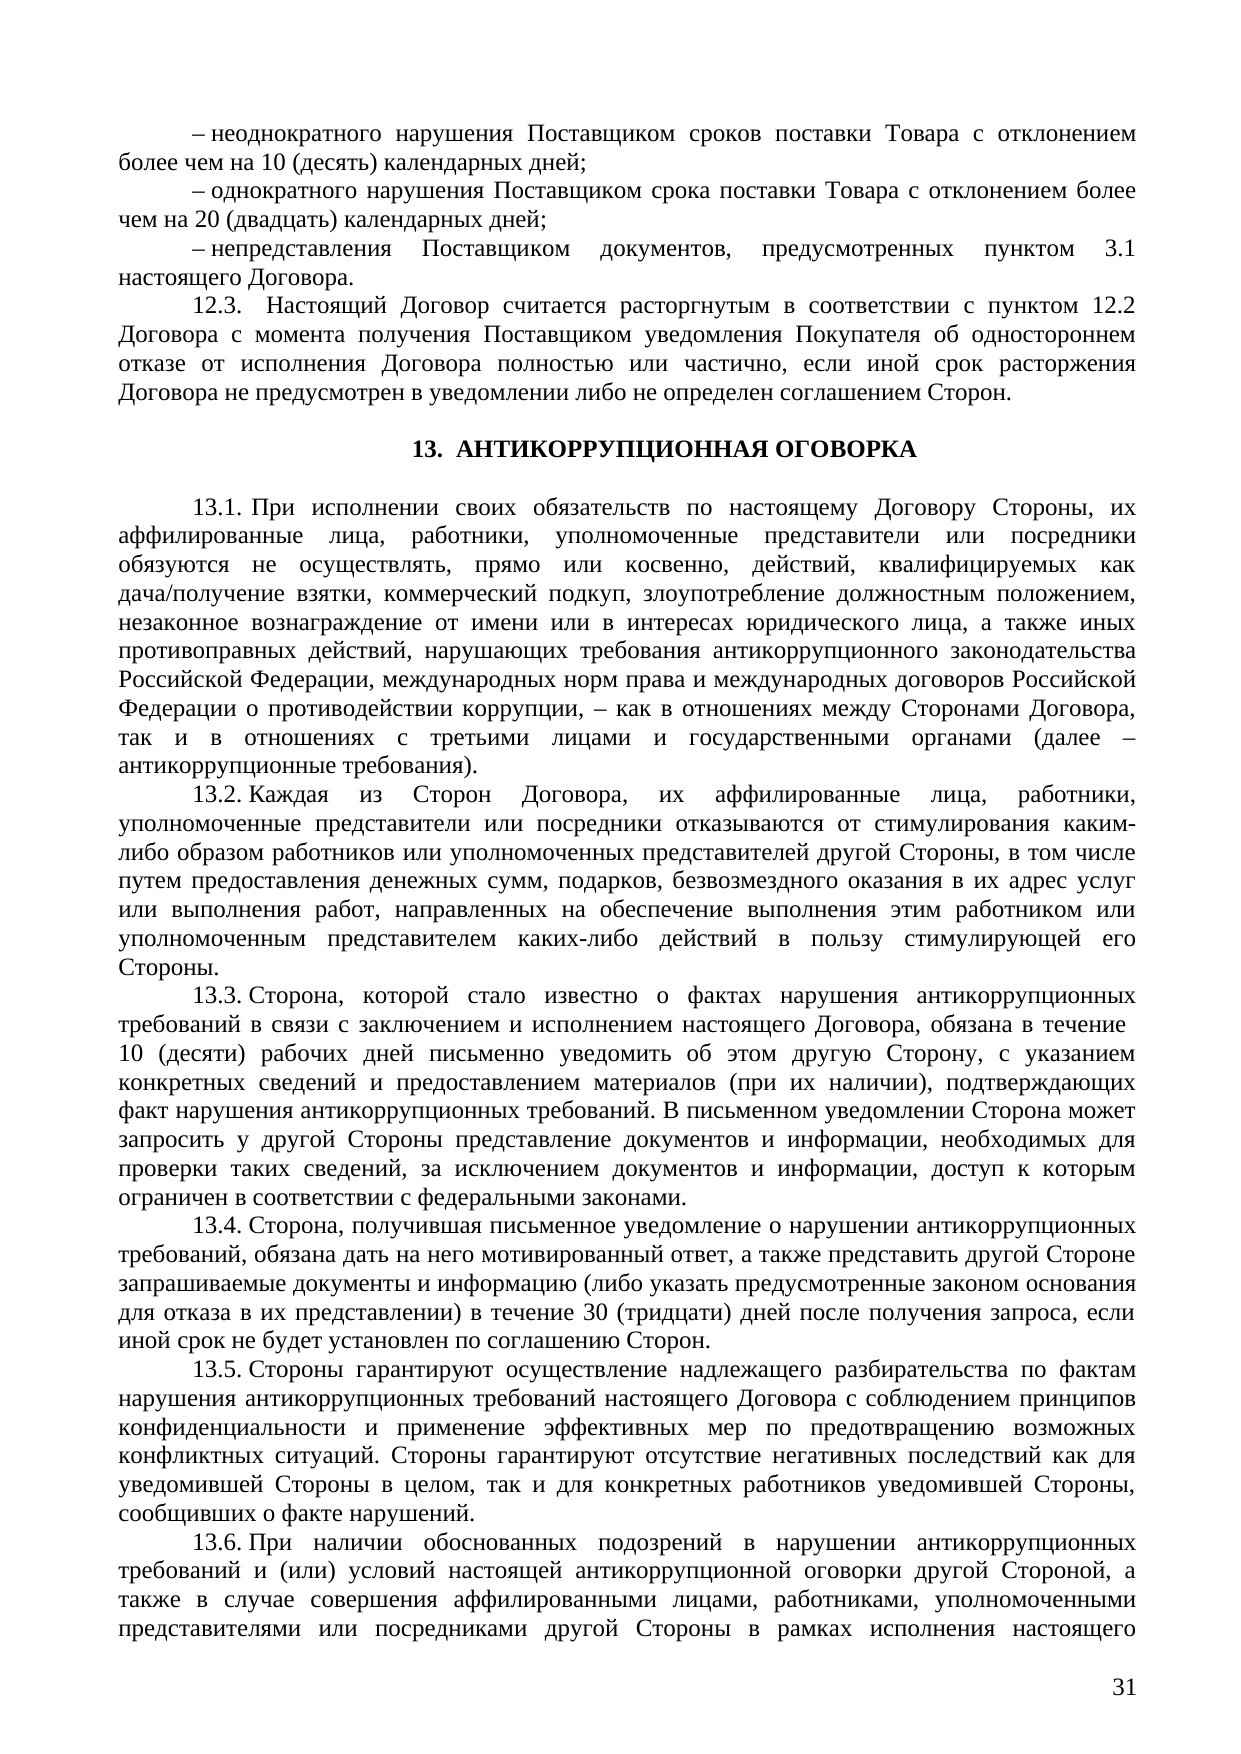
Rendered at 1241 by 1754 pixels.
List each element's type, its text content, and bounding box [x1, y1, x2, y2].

text 13.5. Стороны гарантируют осуществление надлежащего разбирательства по фактам нарушения антикоррупционных требований настоящего Договора с соблюдением принципов конфиденциальности и применение эффективных мер по предотвращению возможных конфликтных ситуаций. Стороны гарантируют отсутствие негативных последствий как для уведомившей Стороны в целом, так и для конкретных работников уведомившей Стороны, сообщивших о факте нарушений. [118, 1354, 1137, 1527]
text – однократного нарушения Поставщиком срока поставки Товара с отклонением более чем на 20 (двадцать) календарных дней; [118, 176, 1137, 233]
list АНТИКОРРУПЦИОННАЯ ОГОВОРКА [118, 434, 1137, 463]
text – непредставления Поставщиком документов, предусмотренных пунктом 3.1 настоящего Договора. [118, 233, 1137, 291]
text 12.3. Настоящий Договор считается расторгнутым в соответствии с пунктом 12.2 Договора с момента получения Поставщиком уведомления Покупателя об одностороннем отказе от исполнения Договора полностью или частично, если иной срок расторжения Договора не предусмотрен в уведомлении либо не определен соглашением Сторон. [118, 291, 1137, 406]
text 13.3. Сторона, которой стало известно о фактах нарушения антикоррупционных требований в связи с заключением и исполнением настоящего Договора, обязана в течение 10 (десяти) рабочих дней письменно уведомить об этом другую Сторону, с указанием конкретных сведений и предоставлением материалов (при их наличии), подтверждающих факт нарушения антикоррупционных требований. В письменном уведомлении Сторона может запросить у другой Стороны представление документов и информации, необходимых для проверки таких сведений, за исключением документов и информации, доступ к которым ограничен в соответствии с федеральными законами. [118, 981, 1137, 1211]
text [118, 1527, 1137, 1642]
text 13.4. Сторона, получившая письменное уведомление о нарушении антикоррупционных требований, обязана дать на него мотивированный ответ, а также представить другой Стороне запрашиваемые документы и информацию (либо указать предусмотренные законом основания для отказа в их представлении) в течение 30 (тридцати) дней после получения запроса, если иной срок не будет установлен по соглашению Сторон. [118, 1211, 1137, 1354]
text 13.1. При исполнении своих обязательств по настоящему Договору Стороны, их аффилированные лица, работники, уполномоченные представители или посредники обязуются не осуществлять, прямо или косвенно, действий, квалифицируемых как дача/получение взятки, коммерческий подкуп, злоупотребление должностным положением, незаконное вознаграждение от имени или в интересах юридического лица, а также иных противоправных действий, нарушающих требования антикоррупционного законодательства Российской Федерации, международных норм права и международных договоров Российской Федерации о противодействии коррупции, – как в отношениях между Сторонами Договора, так и в отношениях с третьими лицами и государственными органами (далее – антикоррупционные требования). [118, 492, 1137, 779]
text 13.2. Каждая из Сторон Договора, их аффилированные лица, работники, уполномоченные представители или посредники отказываются от стимулирования каким-либо образом работников или уполномоченных представителей другой Стороны, в том числе путем предоставления денежных сумм, подарков, безвозмездного оказания в их адрес услуг или выполнения работ, направленных на обеспечение выполнения этим работником или уполномоченным представителем каких-либо действий в пользу стимулирующей его Стороны. [118, 779, 1137, 981]
text – неоднократного нарушения Поставщиком сроков поставки Товара с отклонением более чем на 10 (десять) календарных дней; [118, 118, 1137, 176]
